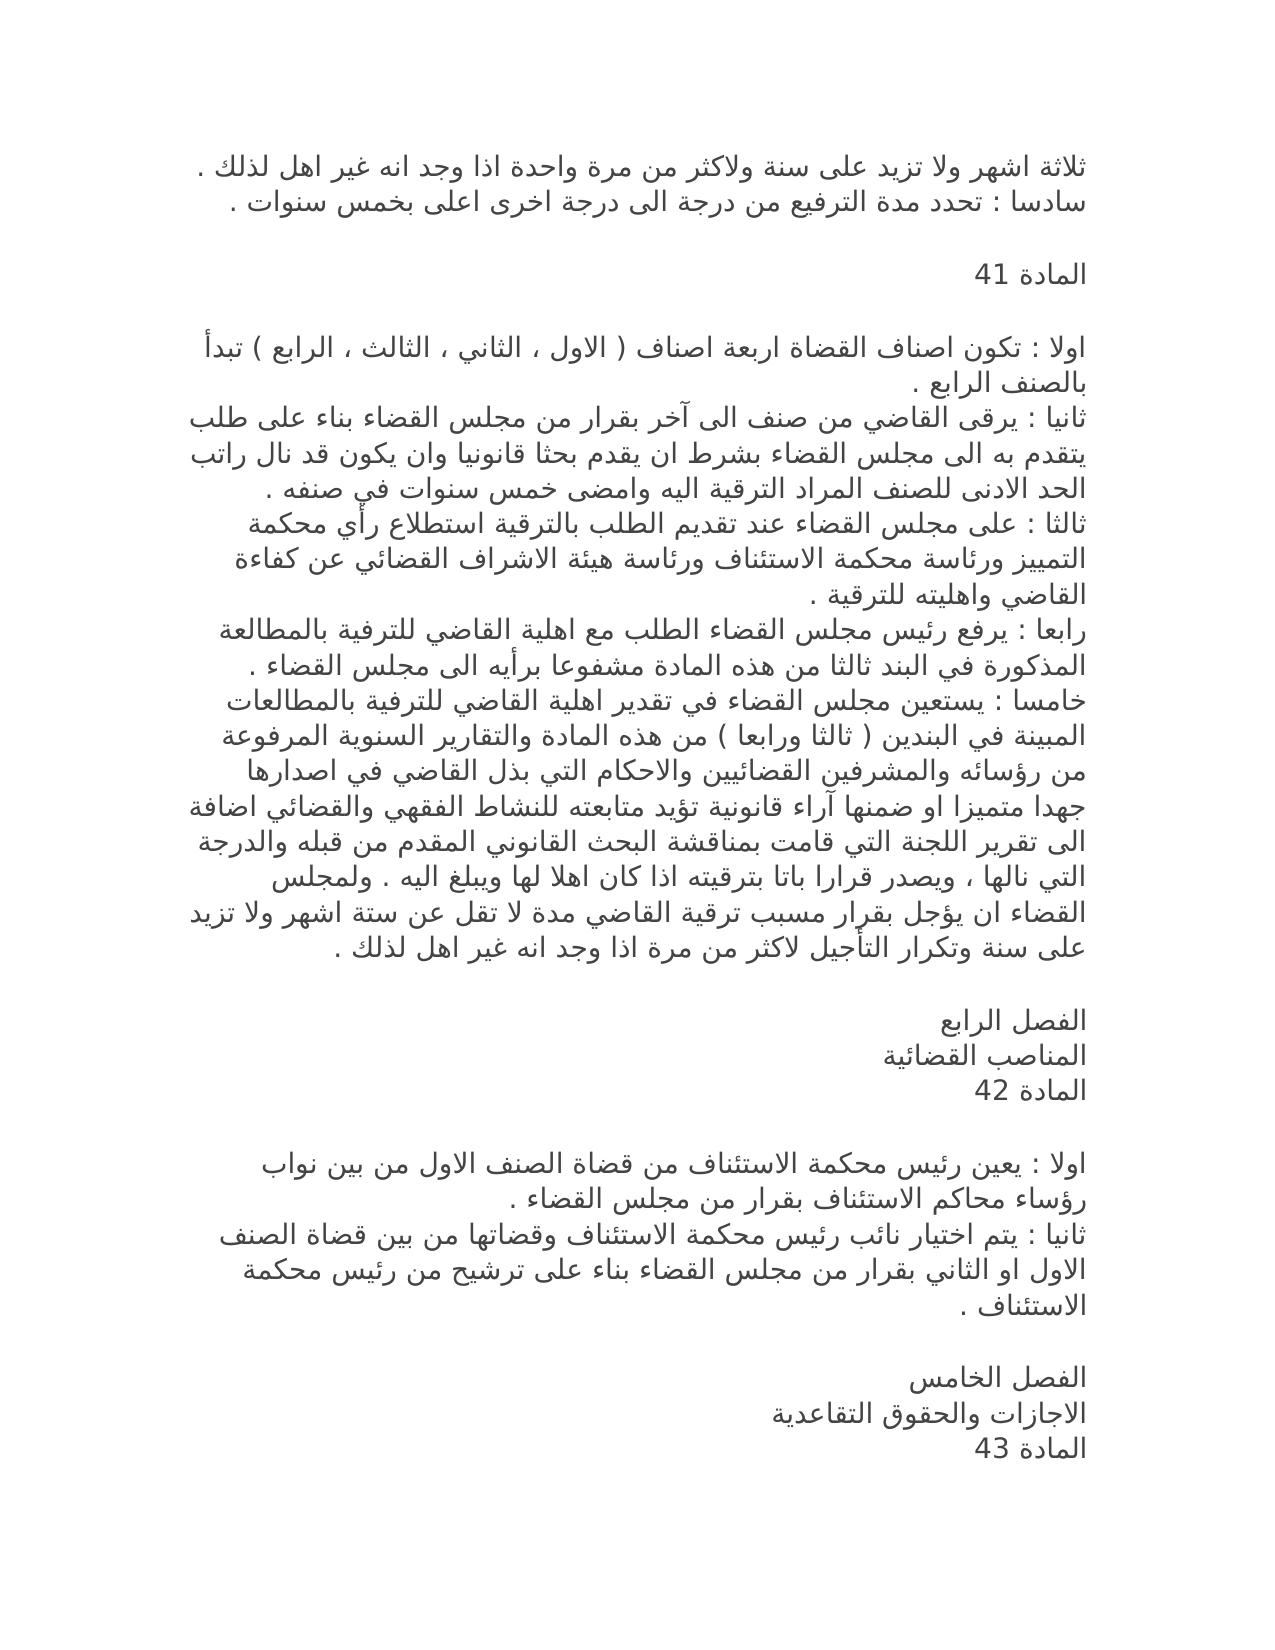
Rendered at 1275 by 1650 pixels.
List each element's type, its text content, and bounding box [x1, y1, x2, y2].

text الفصل الرابع المناصب القضائية المادة 42 [187, 1004, 1087, 1107]
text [187, 150, 1087, 218]
text الفصل الخامس الاجازات والحقوق التقاعدية المادة 43 [187, 1362, 1087, 1465]
text المادة 41 [187, 258, 1087, 291]
text اولا : تكون اصناف القضاة اربعة اصناف ( الاول ، الثاني ، الثالث ، الرابع ) تبدأ بالصنف الرابع . ثانيا : يرقى القاضي من صنف الى آخر بقرار من مجلس القضاء بناء على طلب يتقدم به الى مجلس القضاء بشرط ان يقدم بحثا قانونيا وان يكون قد نال راتب الحد الادنى للصنف المراد الترقية اليه وامضى خمس سنوات في صنفه . ثالثا : على مجلس القضاء عند تقديم الطلب بالترقية استطلاع رأي محكمة التمييز ورئاسة محكمة الاستئناف ورئاسة هيئة الاشراف القضائي عن كفاءة القاضي واهليته للترقية . رابعا : يرفع رئيس مجلس القضاء الطلب مع اهلية القاضي للترفية بالمطالعة المذكورة في البند ثالثا من هذه المادة مشفوعا برأيه الى مجلس القضاء . خامسا : يستعين مجلس القضاء في تقدير اهلية القاضي للترفية بالمطالعات المبينة في البندين ( ثالثا ورابعا ) من هذه المادة والتقارير السنوية المرفوعة من رؤسائه والمشرفين القضائيين والاحكام التي بذل القاضي في اصدارها جهدا متميزا او ضمنها آراء قانونية تؤيد متابعته للنشاط الفقهي والقضائي اضافة الى تقرير اللجنة التي قامت بمناقشة البحث القانوني المقدم من قبله والدرجة التي نالها ، ويصدر قرارا باتا بترقيته اذا كان اهلا لها ويبلغ اليه . ولمجلس القضاء ان يؤجل بقرار مسبب ترقية القاضي مدة لا تقل عن ستة اشهر ولا تزيد على سنة وتكرار التأجيل لاكثر من مرة اذا وجد انه غير اهل لذلك . [187, 331, 1087, 964]
text اولا : يعين رئيس محكمة الاستئناف من قضاة الصنف الاول من بين نواب رؤساء محاكم الاستئناف بقرار من مجلس القضاء . ثانيا : يتم اختيار نائب رئيس محكمة الاستئناف وقضاتها من بين قضاة الصنف الاول او الثاني بقرار من مجلس القضاء بناء على ترشيح من رئيس محكمة الاستئناف . [187, 1147, 1087, 1321]
